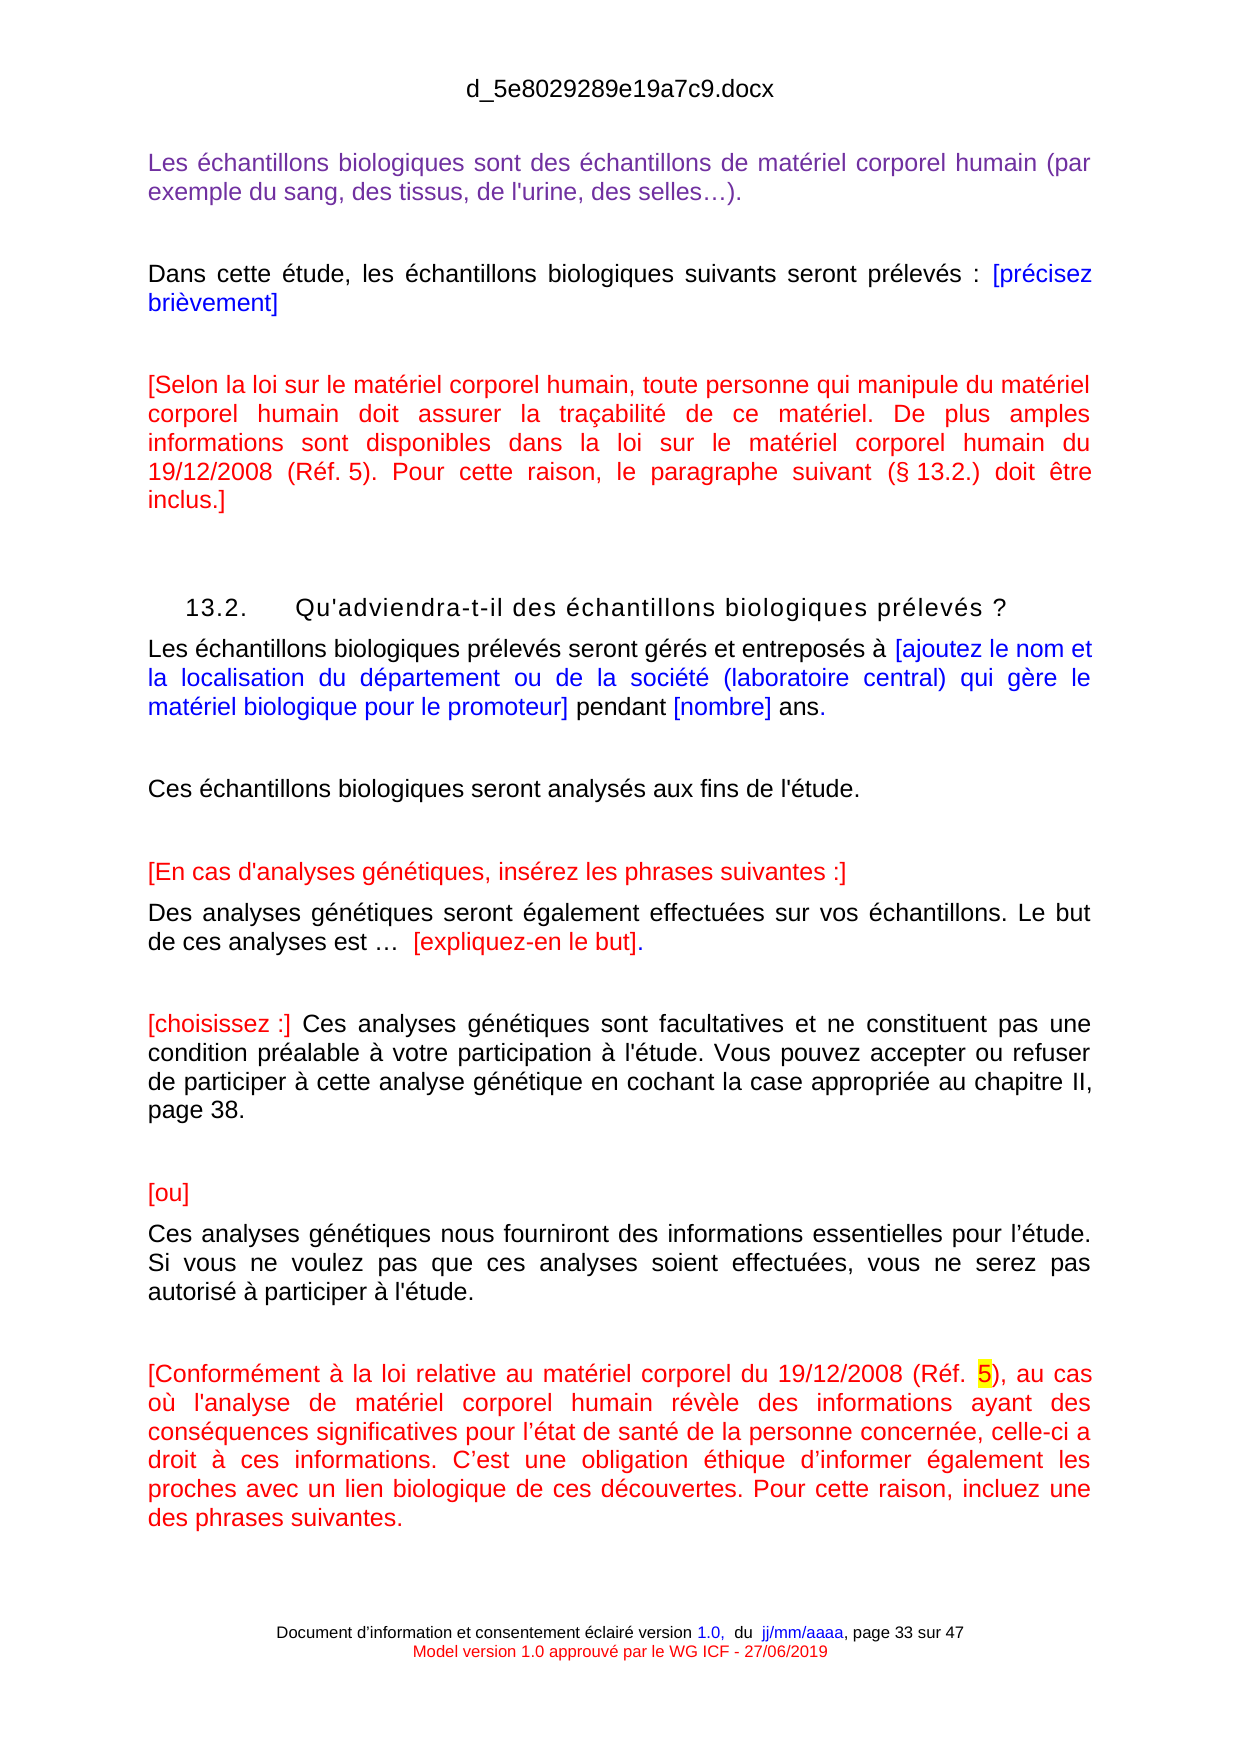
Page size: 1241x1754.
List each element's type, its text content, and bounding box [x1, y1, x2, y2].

text Ces analyses génétiques nous fourniront des informations essentielles pour l’étude. Si vous ne voulez pas que ces analyses soient effectuées, vous ne serez pas autorisé à participer à l'étude. [148, 1219, 1092, 1305]
text Les échantillons biologiques sont des échantillons de matériel corporel humain (par exemple du sang, des tissus, de l'urine, des selles…). [148, 148, 1092, 205]
text [Selon la loi sur le matériel corporel humain, toute personne qui manipule du matériel corporel humain doit assurer la traçabilité de ce matériel. De plus amples informations sont disponibles dans la loi sur le matériel corporel humain du 19/12/2008 (Réf. 5). Pour cette raison, le paragraphe suivant (§ 13.2.) doit être inclus.] [148, 370, 1092, 514]
text [Conformément à la loi relative au matériel corporel du 19/12/2008 (Réf. 5), au cas où l'analyse de matériel corporel humain révèle des informations ayant des conséquences significatives pour l’état de santé de la personne concernée, celle-ci a droit à ces informations. C’est une obligation éthique d’informer également les proches avec un lien biologique de ces découvertes. Pour cette raison, incluez une des phrases suivantes. [148, 1359, 1092, 1531]
text Des analyses génétiques seront également effectuées sur vos échantillons. Le but de ces analyses est … [expliquez-en le but]. [148, 898, 1092, 955]
text [En cas d'analyses génétiques, insérez les phrases suivantes :] [148, 856, 1092, 885]
text [choisissez :] Ces analyses génétiques sont facultatives et ne constituent pas une condition préalable à votre participation à l'étude. Vous pouvez accepter ou refuser de participer à cette analyse génétique en cochant la case appropriée au chapitre II, page 33. [148, 1009, 1092, 1124]
text Les échantillons biologiques prélevés seront gérés et entreposés à [ajoutez le nom et la localisation du département ou de la société (laboratoire central) qui gère le matériel biologique pour le promoteur] pendant [nombre] ans. [148, 634, 1092, 720]
text [ou] [148, 1178, 1092, 1206]
subtitle Qu'adviendra-t-il des échantillons biologiques prélevés ? [185, 593, 1092, 621]
text Dans cette étude, les échantillons biologiques suivants seront prélevés : [précisez brièvement] [148, 259, 1092, 316]
text Ces échantillons biologiques seront analysés aux fins de l'étude. [148, 774, 1092, 803]
